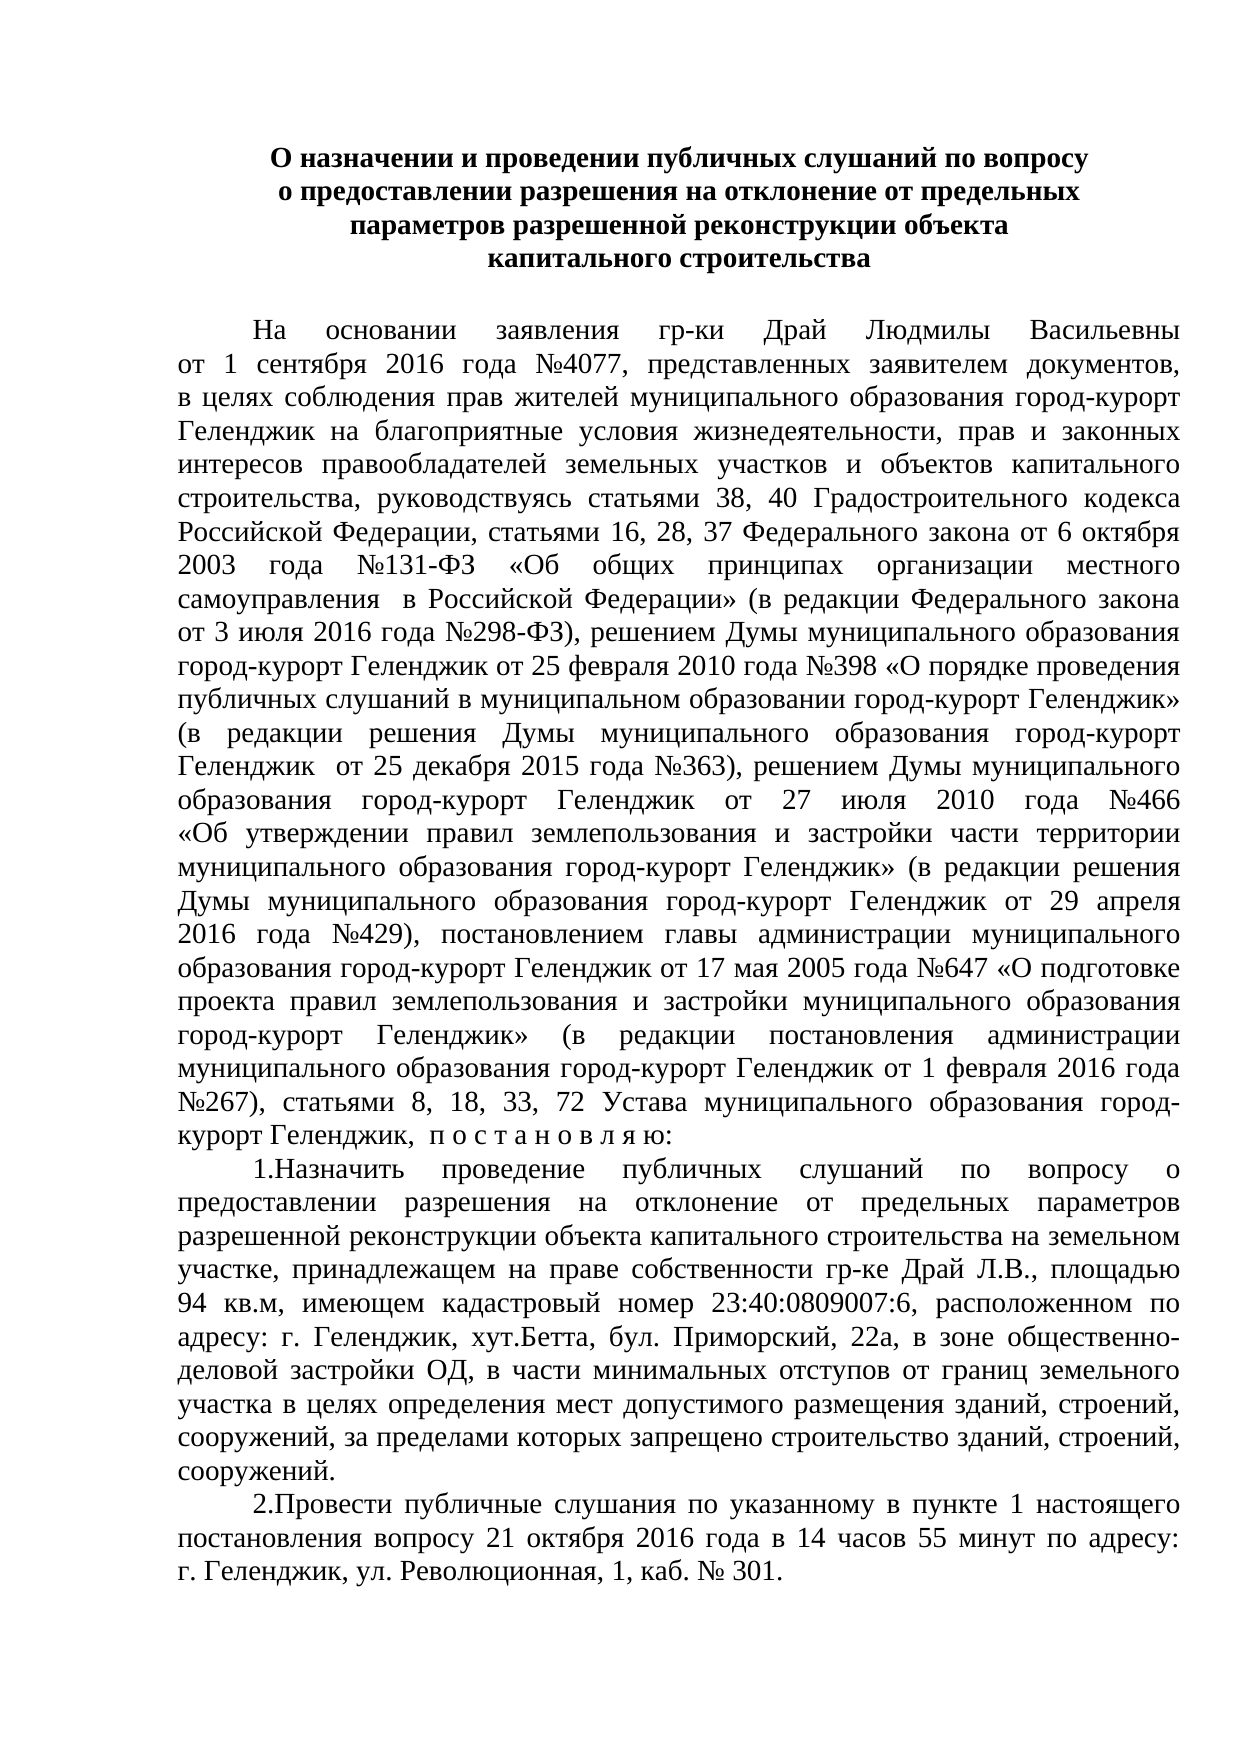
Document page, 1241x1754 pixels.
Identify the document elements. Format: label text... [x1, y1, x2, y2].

text капитального строительства [177, 241, 1181, 274]
text 2.Провести публичные слушания по указанному в пункте 1 настоящего постановления вопросу 21 октября 2016 года в 14 часов 55 минут по адресу: г. Геленджик, ул. Революционная, 1, каб. № 301. [177, 1486, 1181, 1587]
text параметров разрешенной реконструкции объекта [177, 207, 1181, 241]
text 1.Назначить проведение публичных слушаний по вопросу о предоставлении разрешения на отклонение от предельных параметров разрешенной реконструкции объекта капитального строительства на земельном участке, принадлежащем на праве собственности гр-ке Драй Л.В., площадью 94 кв.м, имеющем кадастровый номер 23:40:0809007:6, расположенном по адресу: г. Геленджик, хут.Бетта, бул. Приморский, 22а, в зоне общественно-деловой застройки ОД, в части минимальных отступов от границ земельного участка в целях определения мест допустимого размещения зданий, строений, сооружений, за пределами которых запрещено строительство зданий, строений, сооружений. [177, 1151, 1181, 1486]
text О назначении и проведении публичных слушаний по вопросу [177, 140, 1181, 173]
text о предоставлении разрешения на отклонение от предельных [177, 173, 1181, 207]
text На основании заявления гр-ки Драй Людмилы Васильевны от 1 сентября 2016 года №4077, представленных заявителем документов, в целях соблюдения прав жителей муниципального образования город-курорт Геленджик на благоприятные условия жизнедеятельности, прав и законных интересов правообладателей земельных участков и объектов капитального строительства, руководствуясь статьями 38, 40 Градостроительного кодекса Российской Федерации, статьями 16, 28, 37 Федерального закона от 6 октября 2003 года №131-ФЗ «Об общих принципах организации местного самоуправления в Российской Федерации» (в редакции Федерального закона от 3 июля 2016 года №298-ФЗ), решением Думы муниципального образования город-курорт Геленджик от 25 февраля 2010 года №398 «О порядке проведения публичных слушаний в муниципальном образовании город-курорт Геленджик» (в редакции решения Думы муниципального образования город-курорт Геленджик от 25 декабря 2015 года №363), решением Думы муниципального образования город-курорт Геленджик от 27 июля 2010 года №466 «Об утверждении правил землепользования и застройки части территории муниципального образования город-курорт Геленджик» (в редакции решения Думы муниципального образования город-курорт Геленджик от 29 апреля 2016 года №429), постановлением главы администрации муниципального образования город-курорт Геленджик от 17 мая 2005 года №647 «О подготовке проекта правил землепользования и застройки муниципального образования город-курорт Геленджик» (в редакции постановления администрации муниципального образования город-курорт Геленджик от 1 февраля 2016 года №267), статьями 8, 18, 33, 72 Устава муниципального образования город-курорт Геленджик, п о с т а н о в л я ю: [177, 312, 1181, 1151]
